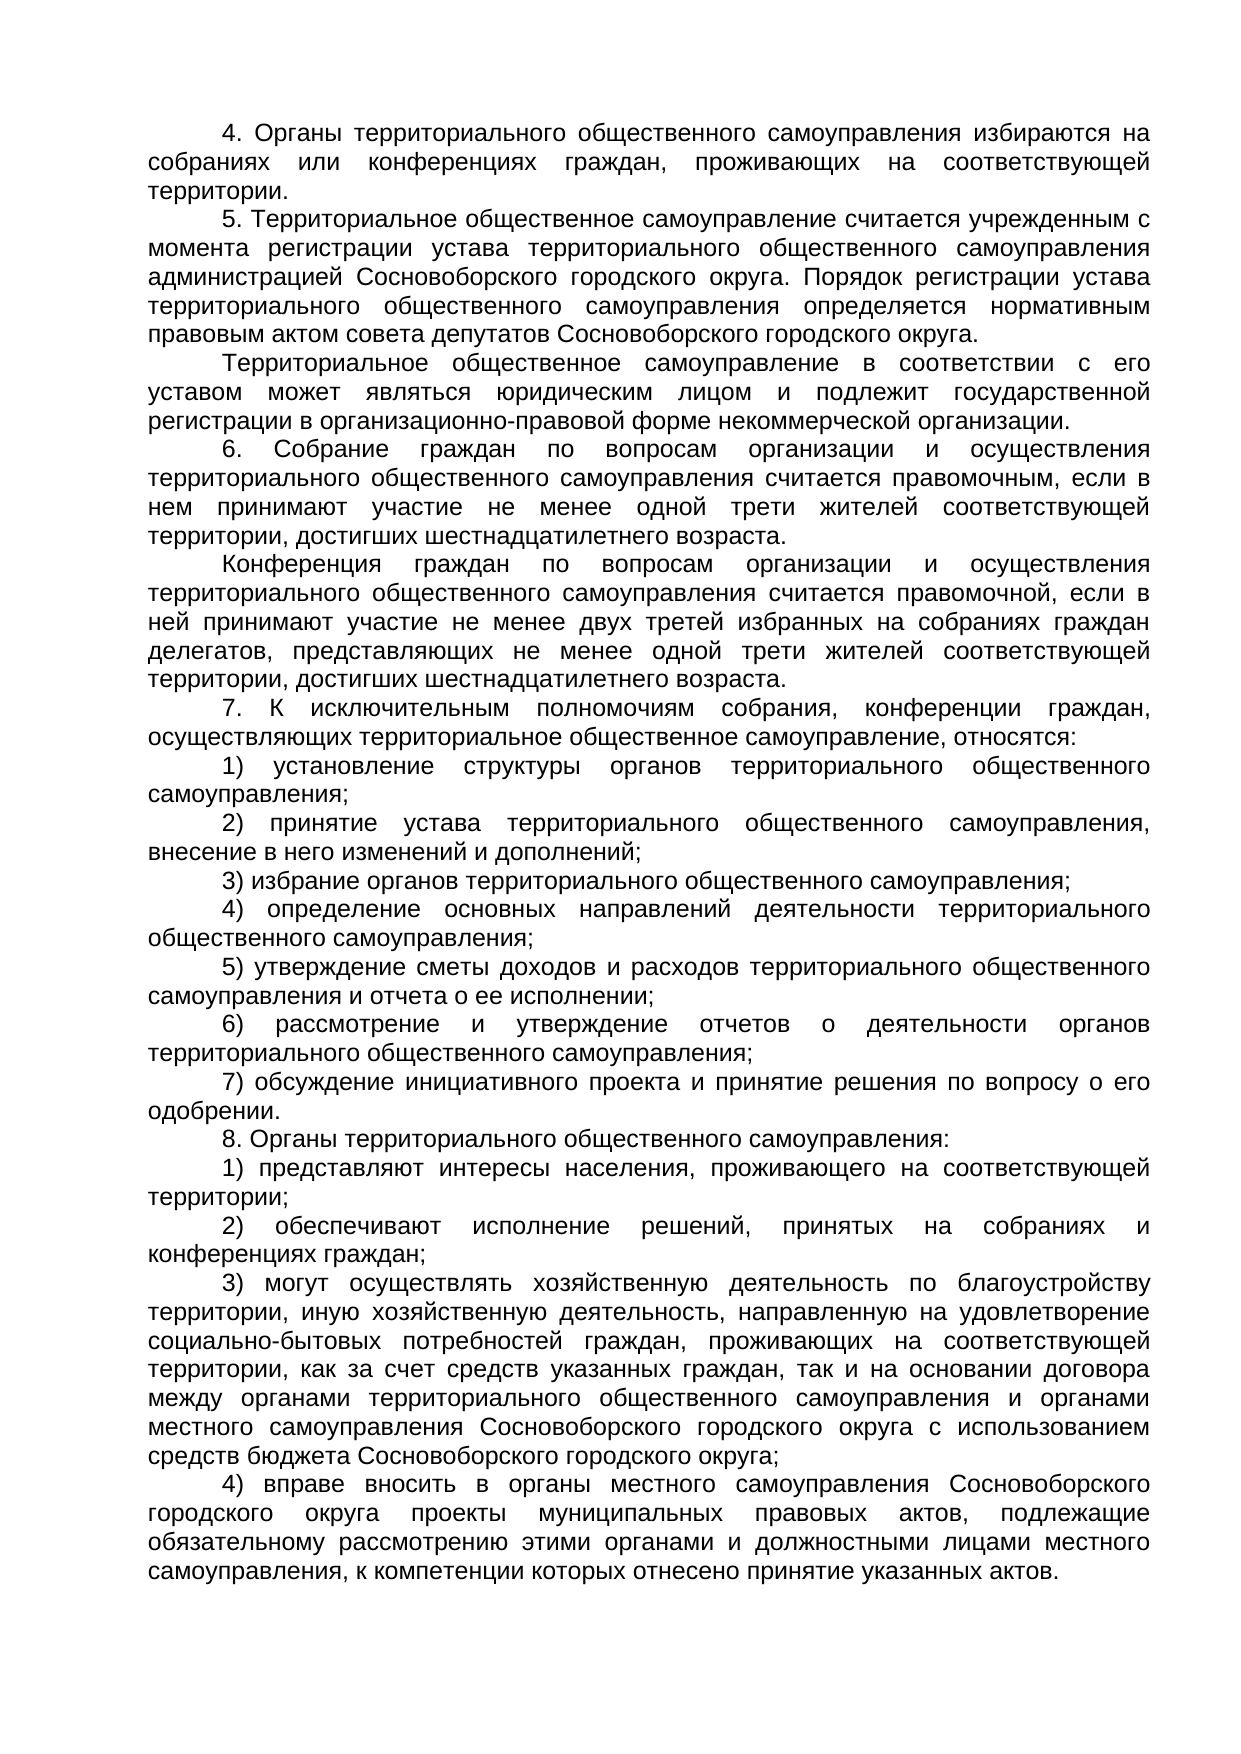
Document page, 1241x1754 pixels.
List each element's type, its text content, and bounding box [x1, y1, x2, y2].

text 8. Органы территориального общественного самоуправления: [148, 1124, 1152, 1153]
text 4) вправе вносить в органы местного самоуправления Сосновоборского городского округа проекты муниципальных правовых актов, подлежащие обязательному рассмотрению этими органами и должностными лицами местного самоуправления, к компетенции которых отнесено принятие указанных актов. [148, 1469, 1152, 1584]
text 3) избрание органов территориального общественного самоуправления; [148, 866, 1152, 894]
text Территориальное общественное самоуправление в соответствии с его уставом может являться юридическим лицом и подлежит государственной регистрации в организационно-правовой форме некоммерческой организации. [148, 348, 1152, 434]
text 7) обсуждение инициативного проекта и принятие решения по вопросу о его одобрении. [148, 1067, 1152, 1124]
text 3) могут осуществлять хозяйственную деятельность по благоустройству территории, иную хозяйственную деятельность, направленную на удовлетворение социально-бытовых потребностей граждан, проживающих на соответствующей территории, как за счет средств указанных граждан, так и на основании договора между органами территориального общественного самоуправления и органами местного самоуправления Сосновоборского городского округа с использованием средств бюджета Сосновоборского городского округа; [148, 1268, 1152, 1469]
text 7. К исключительным полномочиям собрания, конференции граждан, осуществляющих территориальное общественное самоуправление, относятся: [148, 693, 1152, 751]
text 4) определение основных направлений деятельности территориального общественного самоуправления; [148, 894, 1152, 952]
text 5) утверждение сметы доходов и расходов территориального общественного самоуправления и отчета о ее исполнении; [148, 952, 1152, 1009]
text 2) принятие устава территориального общественного самоуправления, внесение в него изменений и дополнений; [148, 808, 1152, 866]
text 2) обеспечивают исполнение решений, принятых на собраниях и конференциях граждан; [148, 1211, 1152, 1268]
text 4. Органы территориального общественного самоуправления избираются на собраниях или конференциях граждан, проживающих на соответствующей территории. [148, 118, 1152, 204]
text 1) представляют интересы населения, проживающего на соответствующей территории; [148, 1153, 1152, 1211]
text Конференция граждан по вопросам организации и осуществления территориального общественного самоуправления считается правомочной, если в ней принимают участие не менее двух третей избранных на собраниях граждан делегатов, представляющих не менее одной трети жителей соответствующей территории, достигших шестнадцатилетнего возраста. [148, 549, 1152, 693]
text 6) рассмотрение и утверждение отчетов о деятельности органов территориального общественного самоуправления; [148, 1009, 1152, 1067]
text 6. Собрание граждан по вопросам организации и осуществления территориального общественного самоуправления считается правомочным, если в нем принимают участие не менее одной трети жителей соответствующей территории, достигших шестнадцатилетнего возраста. [148, 434, 1152, 549]
text 5. Территориальное общественное самоуправление считается учрежденным с момента регистрации устава территориального общественного самоуправления администрацией Сосновоборского городского округа. Порядок регистрации устава территориального общественного самоуправления определяется нормативным правовым актом совета депутатов Сосновоборского городского округа. [148, 204, 1152, 348]
text 1) установление структуры органов территориального общественного самоуправления; [148, 751, 1152, 808]
